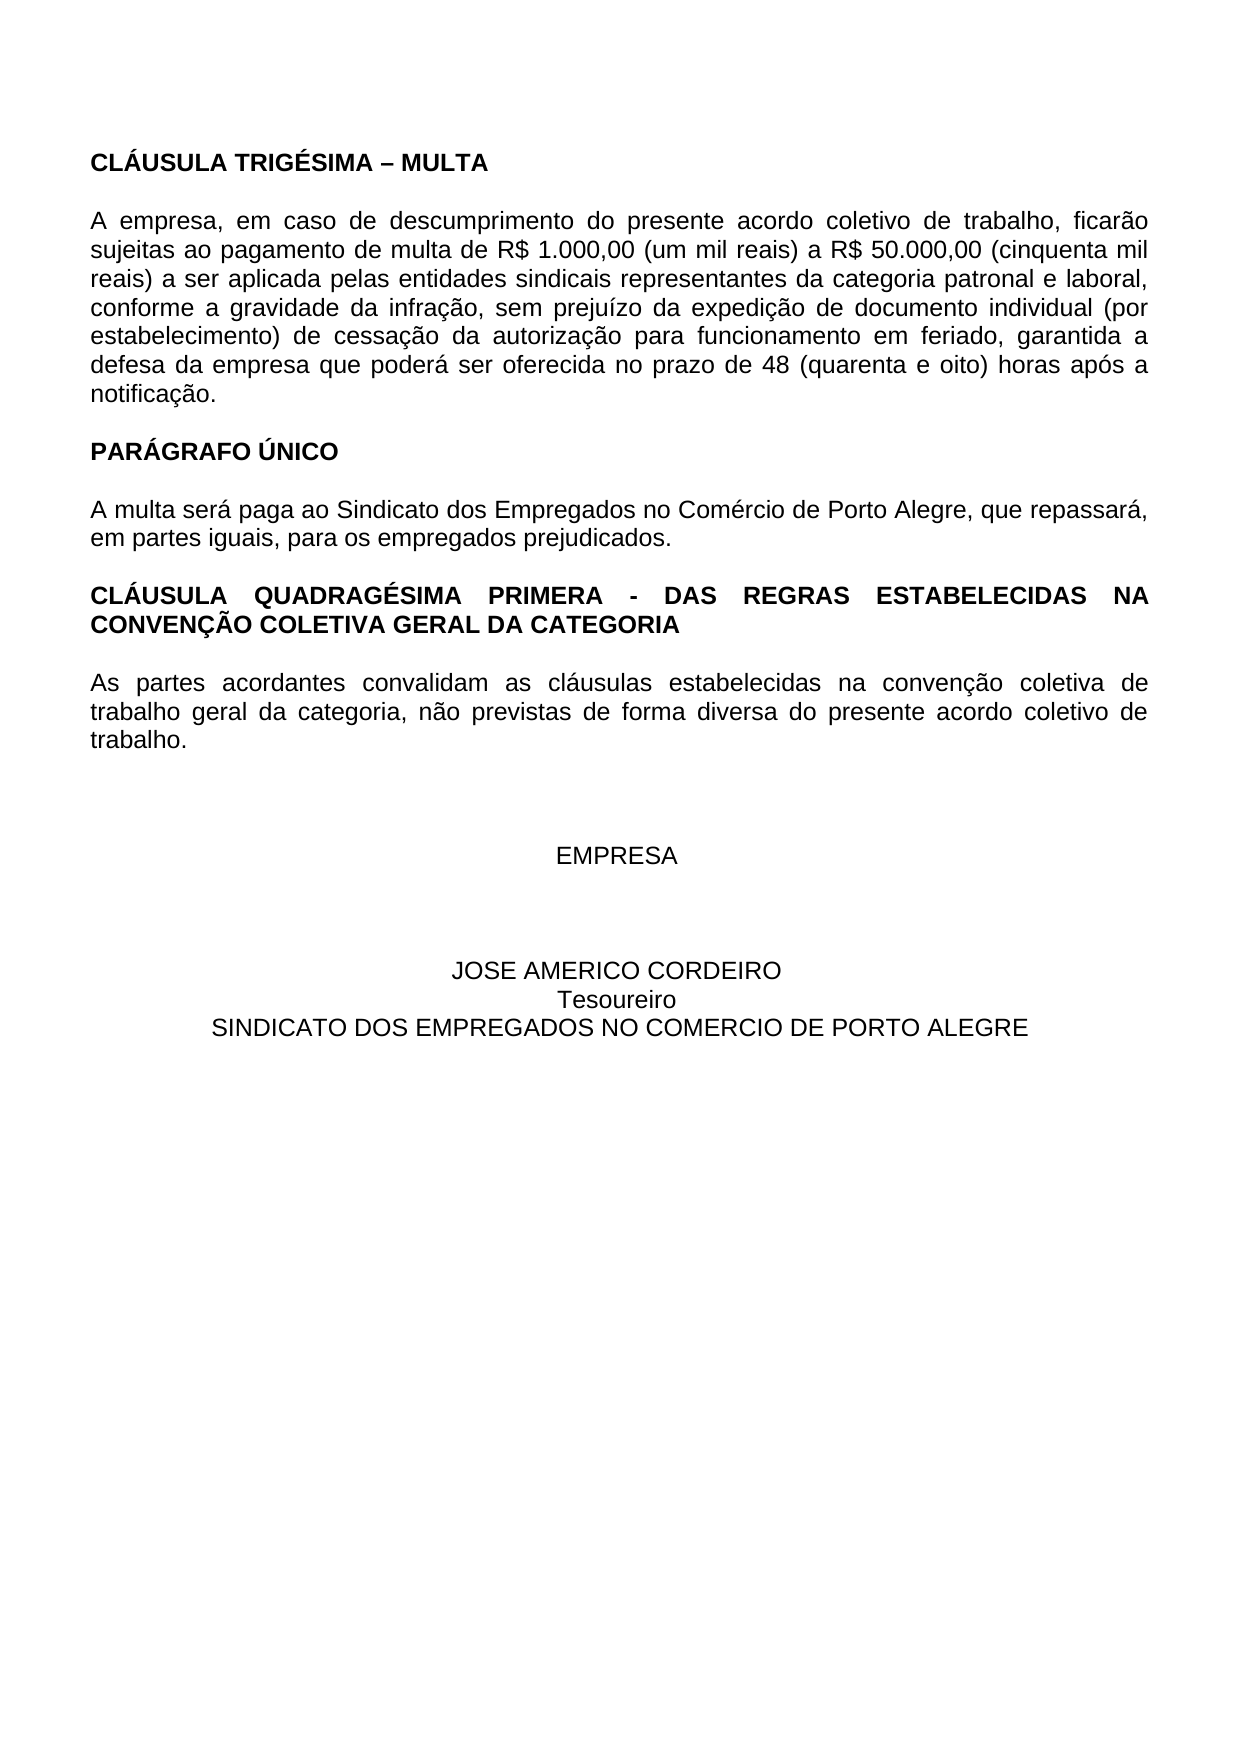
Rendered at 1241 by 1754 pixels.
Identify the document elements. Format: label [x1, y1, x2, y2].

table_header [89, 118, 1152, 1216]
